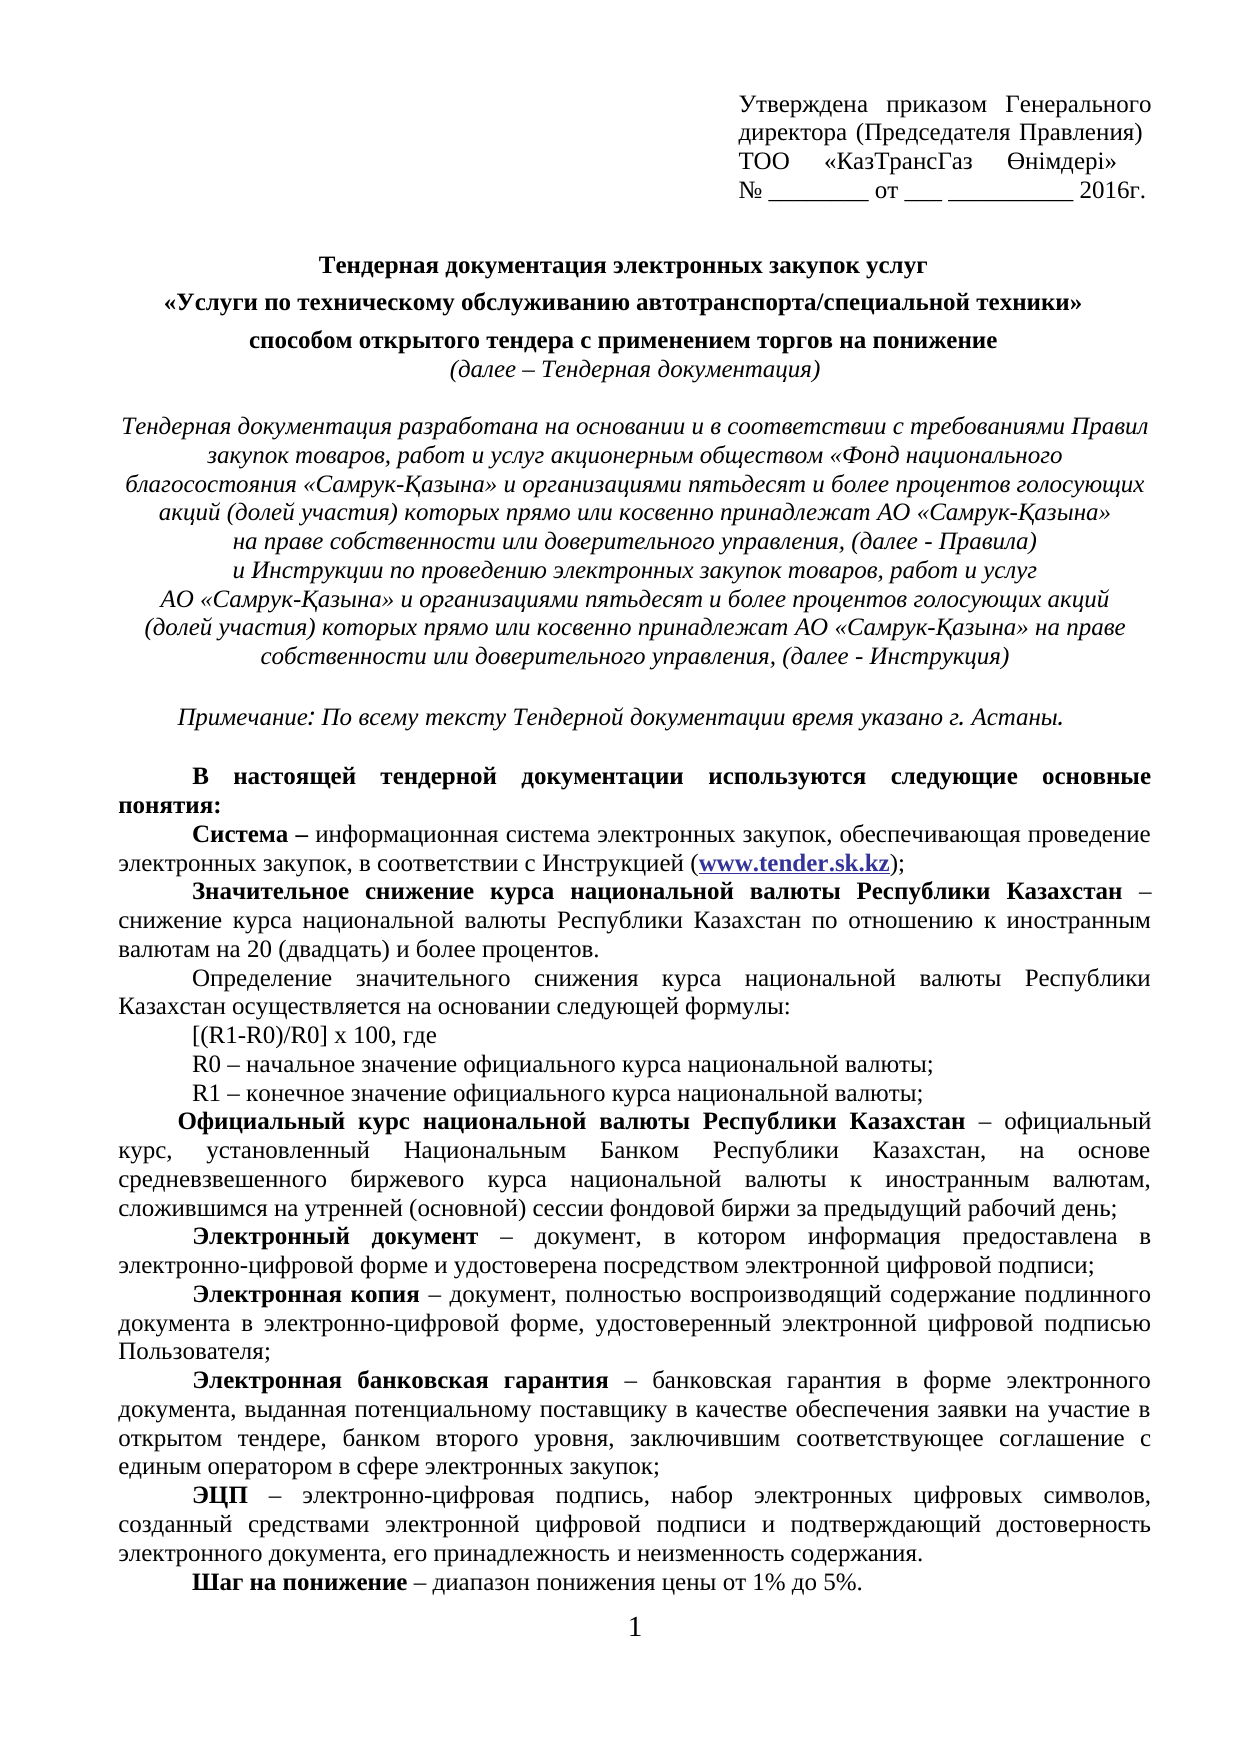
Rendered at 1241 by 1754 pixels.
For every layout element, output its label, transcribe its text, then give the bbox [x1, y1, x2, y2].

title R0 – начальное значение официального курса национальной валюты; [118, 1049, 1152, 1078]
title Значительное снижение курса национальной валюты Республики Казахстан – снижение курса национальной валюты Республики Казахстан по отношению к иностранным валютам на 20 (двадцать) и более процентов. [118, 876, 1152, 963]
text Электронный документ – документ, в котором информация предоставлена в электронно-цифровой форме и удостоверена посредством электронной цифровой подписи; [118, 1221, 1152, 1279]
text Официальный курс национальной валюты Республики Казахстан – официальный курс, установленный Национальным Банком Республики Казахстан, на основе средневзвешенного биржевого курса национальной валюты к иностранным валютам, сложившимся на утренней (основной) сессии фондовой биржи за предыдущий рабочий день; [118, 1106, 1152, 1221]
title Система – информационная система электронных закупок, обеспечивающая проведение электронных закупок, в соответствии с Инструкцией (www.tender.sk.kz); [118, 819, 1152, 876]
text Примечание: По всему тексту Тендерной документации время указано г. Астаны. [118, 699, 1152, 733]
text В настоящей тендерной документации используются следующие основные понятия: [118, 761, 1152, 819]
title Утверждена приказом Генерального директора (Председателя Правления) ТОО «КазТрансГаз Өнімдері» № ________ от ___ __________ 2016г. [738, 89, 1152, 204]
text АО «Самрук-Қазына» и организациями пятьдесят и более процентов голосующих акций [118, 584, 1152, 612]
text (долей участия) которых прямо или косвенно принадлежат АО «Самрук-Қазына» на праве собственности или доверительного управления, (далее - Инструкция) [118, 612, 1152, 670]
text «Услуги по техническому обслуживанию автотранспорта/специальной техники» [118, 279, 1128, 316]
text Электронная банковская гарантия – банковская гарантия в форме электронного документа, выданная потенциальному поставщику в качестве обеспечения заявки на участие в открытом тендере, банком второго уровня, заключившим соответствующее соглашение с единым оператором в сфере электронных закупок; [118, 1365, 1152, 1480]
title (далее – Тендерная документация) [118, 354, 1152, 382]
text Электронная копия – документ, полностью воспроизводящий содержание подлинного документа в электронно-цифровой форме, удостоверенный электронной цифровой подписью Пользователя; [118, 1279, 1152, 1365]
title R1 – конечное значение официального курса национальной валюты; [118, 1078, 1152, 1106]
text Тендерная документация разработана на основании и в соответствии с требованиями Правил закупок товаров, работ и услуг акционерным обществом «Фонд национального благосостояния «Самрук-Қазына» и организациями пятьдесят и более процентов голосующих акций (долей участия) которых прямо или косвенно принадлежат АО «Самрук-Қазына» [118, 411, 1152, 526]
text на праве собственности или доверительного управления, (далее - Правила) [118, 526, 1152, 555]
title [(R1-R0)/R0] x 100, где [118, 1020, 1152, 1049]
title ЭЦП – электронно-цифровая подпись, набор электронных цифровых символов, созданный средствами электронной цифровой подписи и подтверждающий достоверность электронного документа, его принадлежность и неизменность содержания. [118, 1480, 1152, 1567]
text и Инструкции по проведению электронных закупок товаров, работ и услуг [118, 555, 1152, 584]
text Тендерная документация электронных закупок услуг [118, 241, 1128, 279]
text способом открытого тендера с применением торгов на понижение [118, 316, 1128, 354]
title Шаг на понижение – диапазон понижения цены от 1% до 5%. [118, 1567, 1152, 1595]
title Определение значительного снижения курса национальной валюты Республики Казахстан осуществляется на основании следующей формулы: [118, 963, 1152, 1020]
